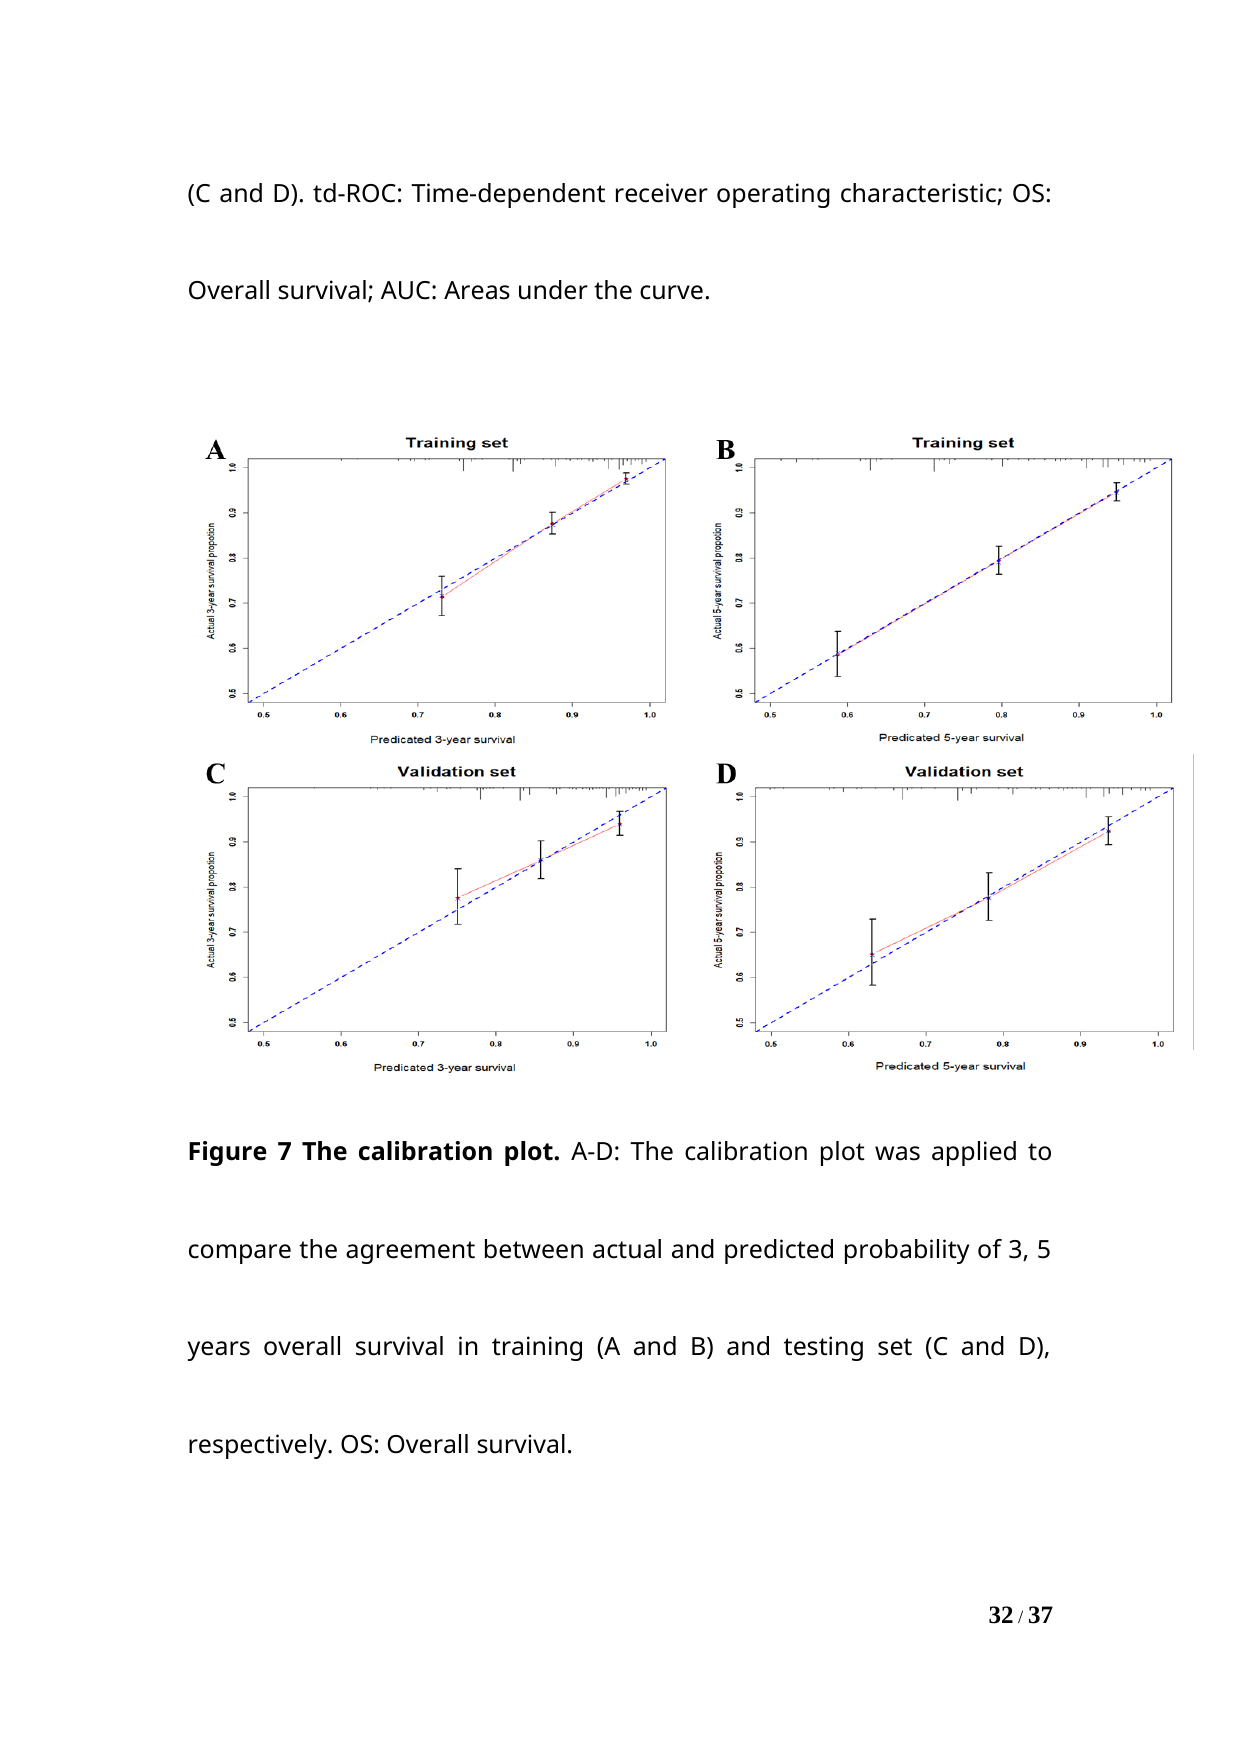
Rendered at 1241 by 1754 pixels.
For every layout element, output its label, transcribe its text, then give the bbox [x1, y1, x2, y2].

text Figure 7 The calibration plot. A-D: The calibration plot was applied to compare the agreement between actual and predicted probability of 3, 5 years overall survival in training (A and B) and testing set (C and D), respectively. OS: Overall survival. [187, 1118, 1053, 1476]
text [187, 160, 1053, 323]
picture [187, 421, 1194, 1082]
